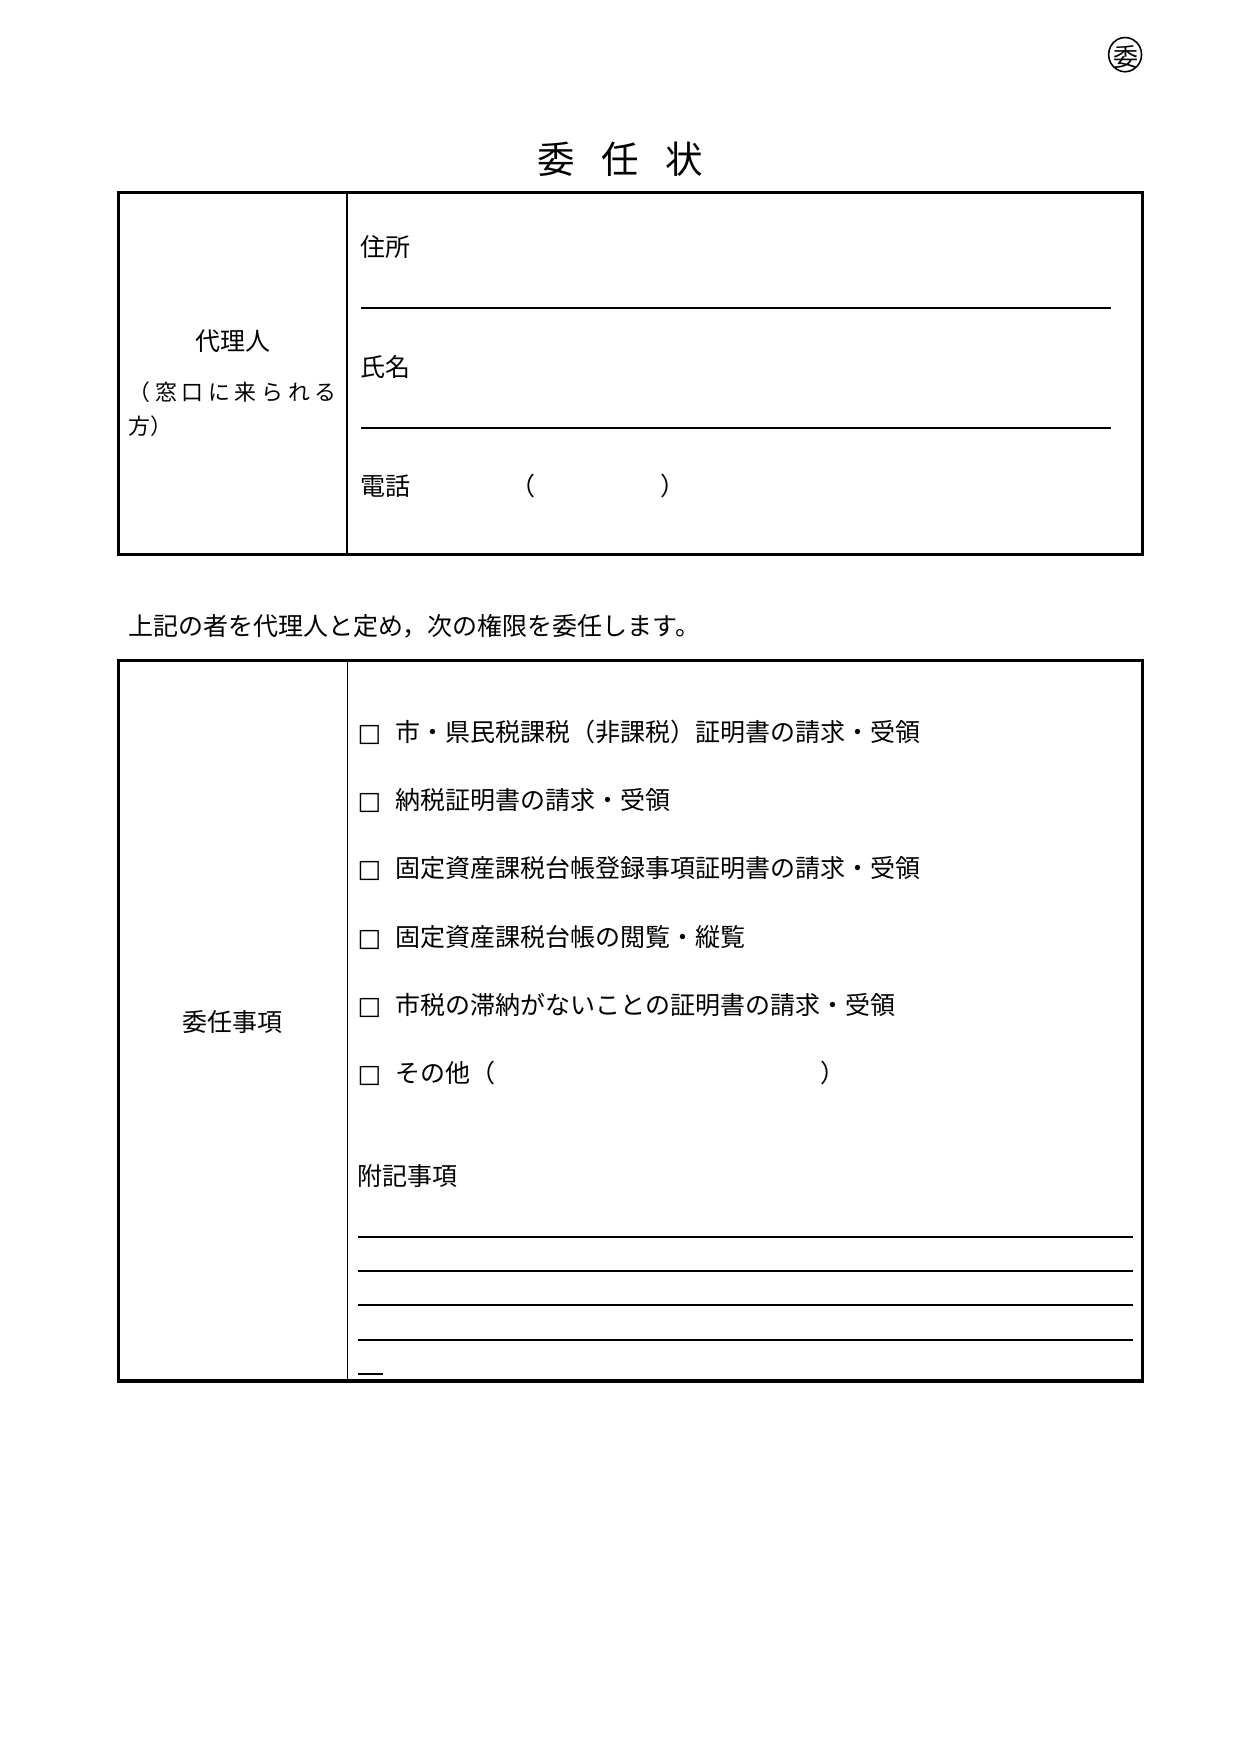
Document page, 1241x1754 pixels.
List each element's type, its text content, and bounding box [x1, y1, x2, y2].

table_cell 委任事項 [120, 662, 347, 1379]
table_header 代理人 （窓口に来られる方） [120, 194, 346, 553]
table_header 住所 氏名 電話 （ ） [348, 194, 1141, 553]
table_cell 市・県民税課税（非課税）証明書の請求・受領 納税証明書の請求・受領 固定資産課税台帳登録事項証明書の請求・受領 固定資産課税台帳の閲覧・縦覧 市税の滞納がないことの証明書の請求・受領 その他（ ） 附記事項 [348, 662, 1141, 1379]
table_cell 上記の者を代理人と定め，次の権限を委任します。 [118, 556, 1143, 659]
text 委任状 [118, 123, 1122, 191]
